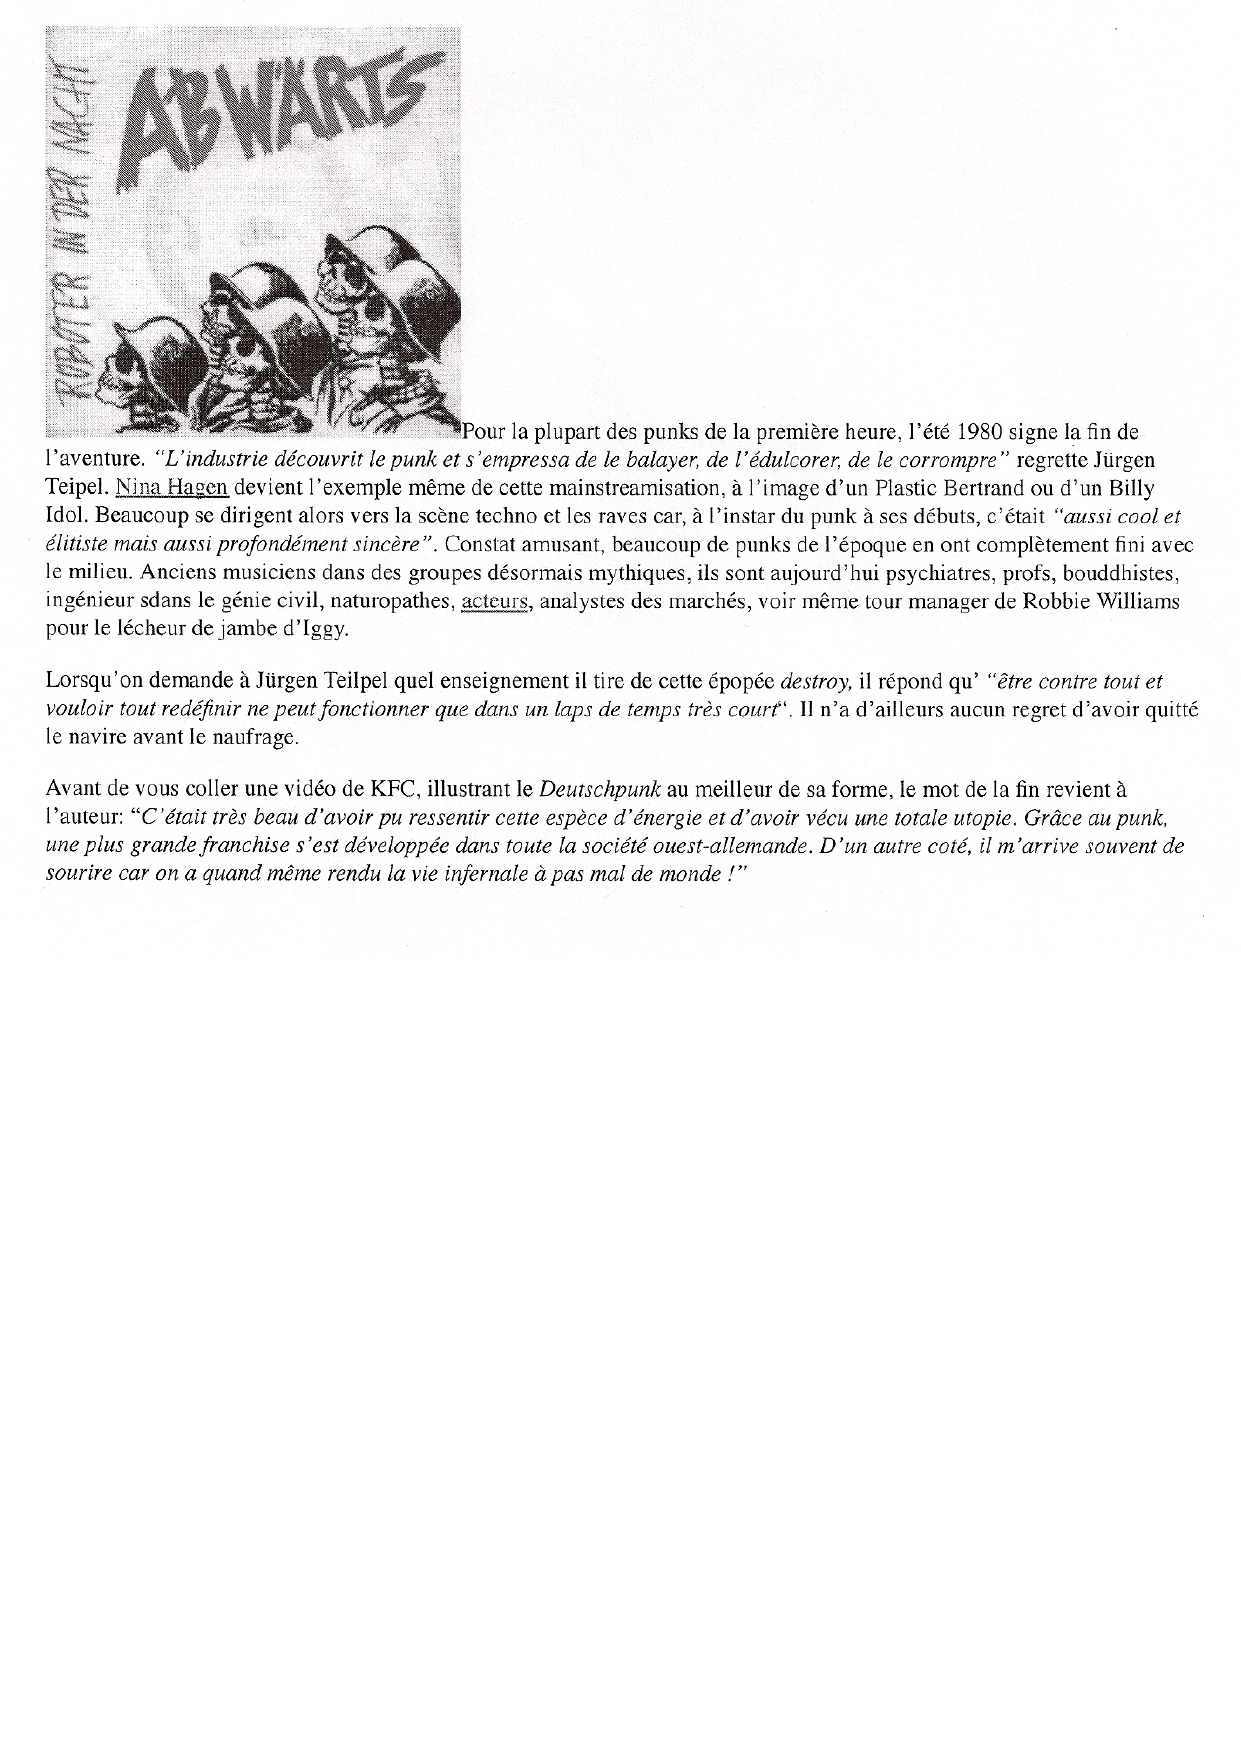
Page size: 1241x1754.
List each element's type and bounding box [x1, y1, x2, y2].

picture [0, 0, 1241, 957]
